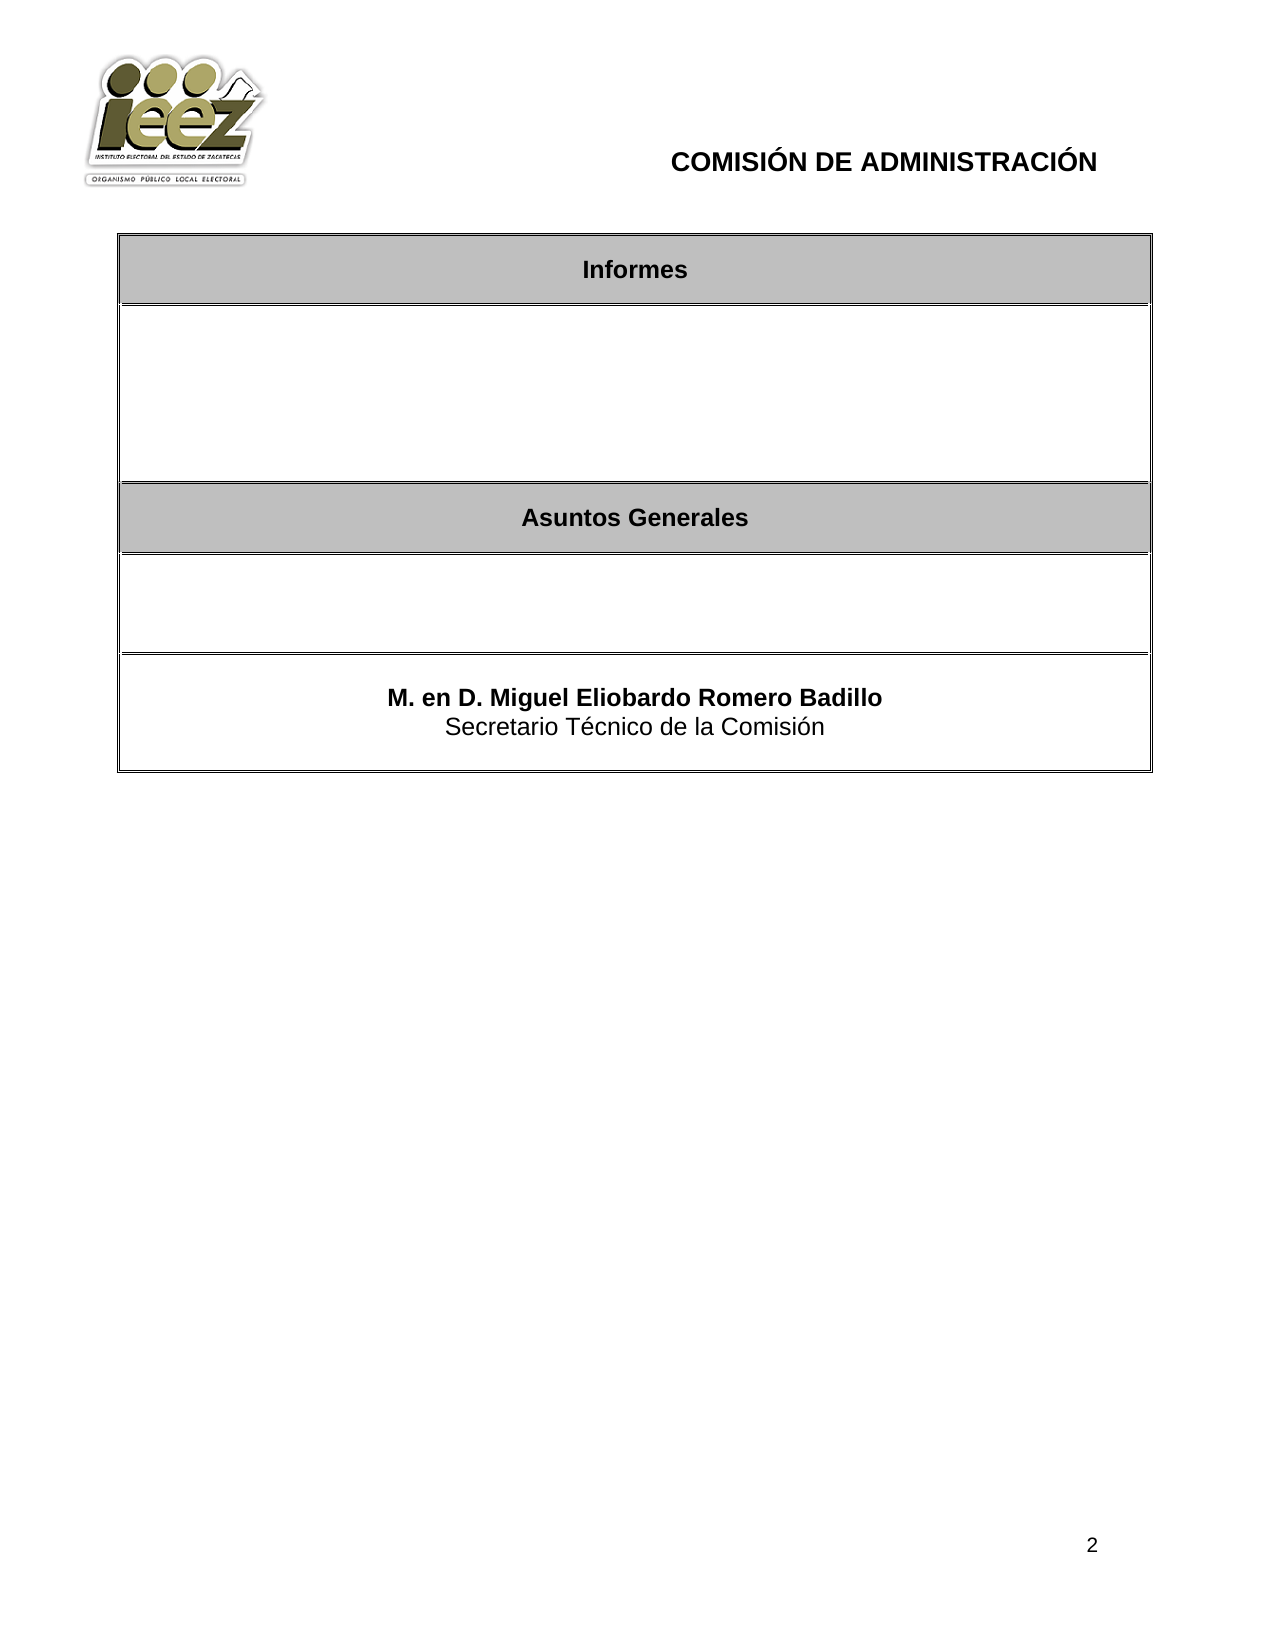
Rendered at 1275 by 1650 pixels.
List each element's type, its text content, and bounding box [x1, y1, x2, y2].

table_cell [120, 552, 1150, 652]
table_cell [118, 303, 1152, 481]
table_cell Asuntos Generales [120, 481, 1150, 552]
table_cell M. en D. Miguel Eliobardo Romero Badillo Secretario Técnico de la Comisión [120, 652, 1150, 770]
picture [83, 54, 269, 189]
table_cell Informes [120, 236, 1150, 303]
